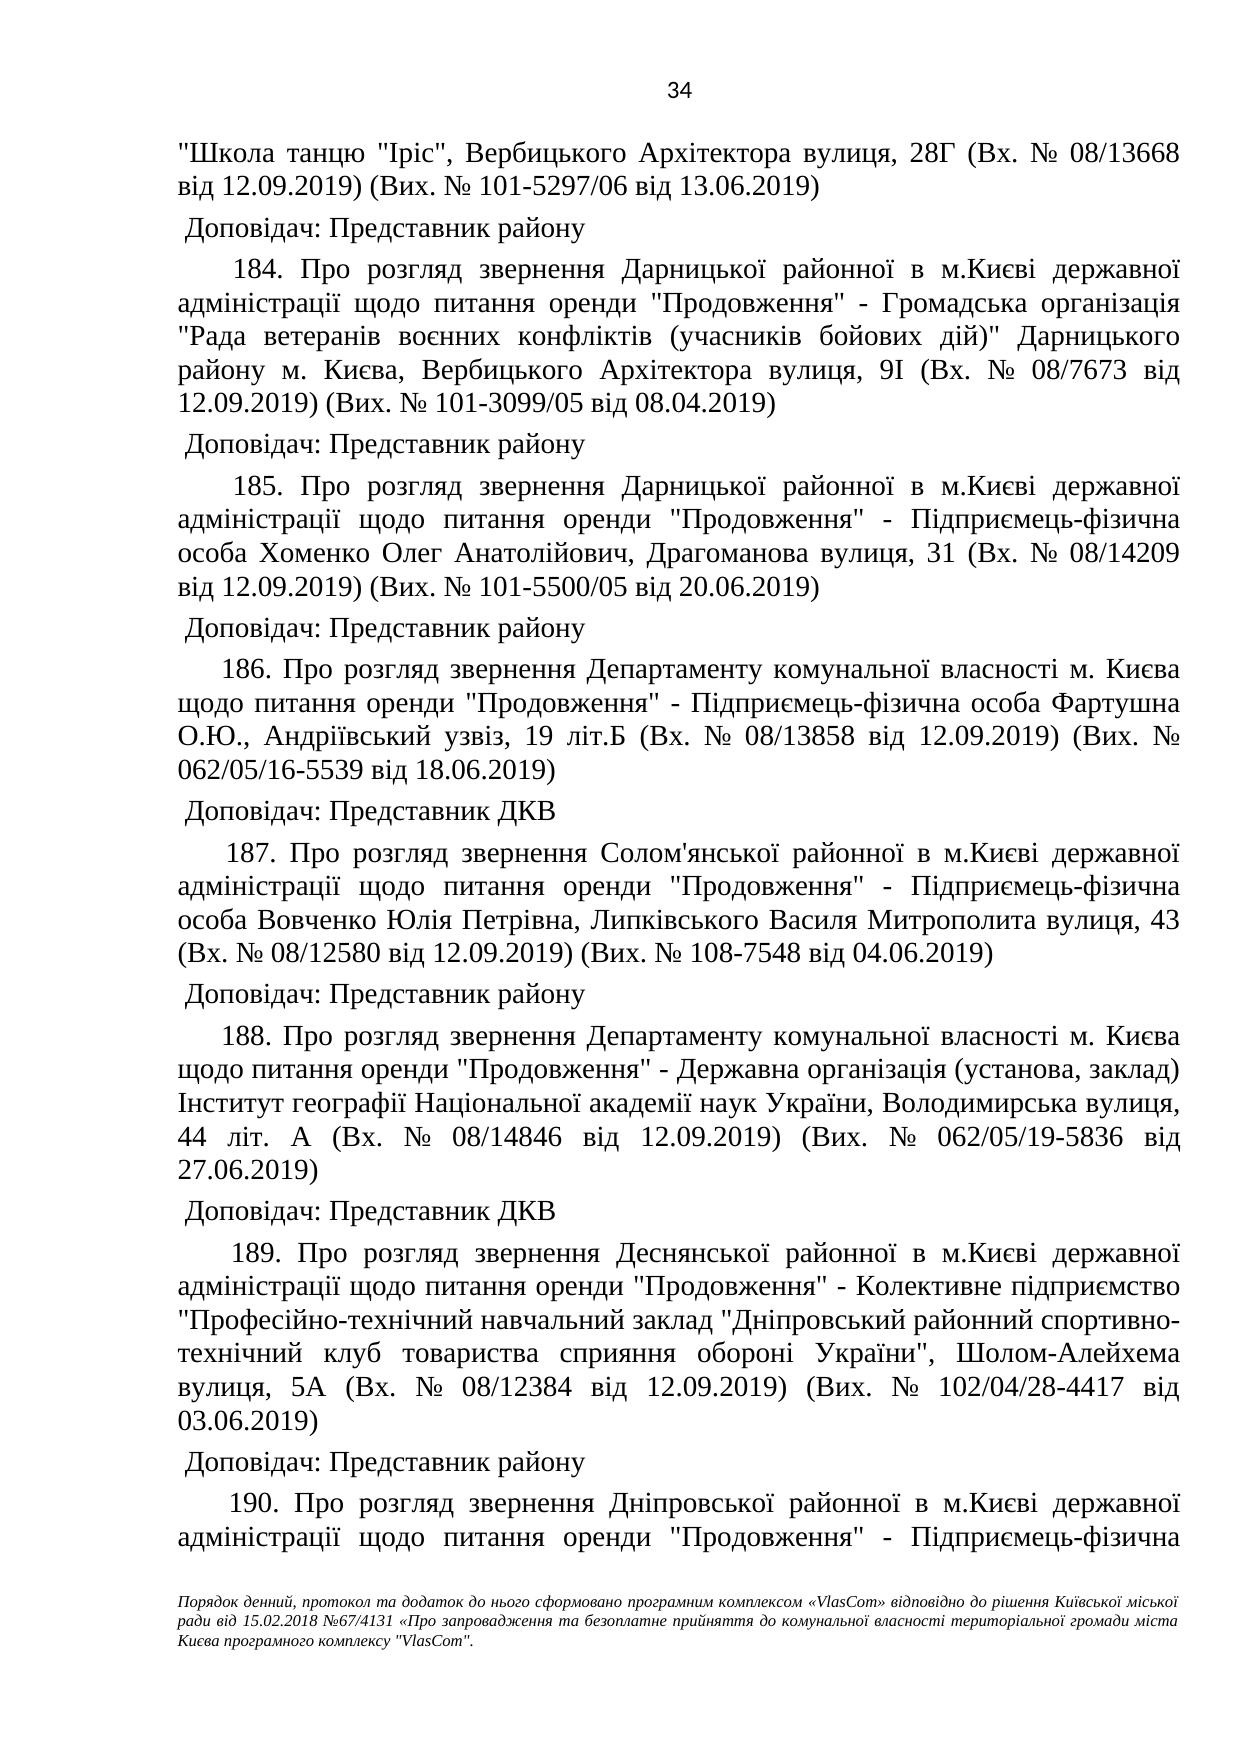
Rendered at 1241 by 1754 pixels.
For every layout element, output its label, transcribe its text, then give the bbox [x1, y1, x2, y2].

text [177, 1485, 1181, 1552]
text 186. Про розгляд звернення Департаменту комунальної власності м. Києва щодо питання оренди "Продовження" - Підприємець-фізична особа Фартушна О.Ю., Андріївський узвіз, 19 літ.Б (Вх. № 08/13858 від 12.09.2019) (Вих. № 062/05/16-5539 від 18.06.2019) [177, 651, 1181, 786]
text Доповідач: Представник району [177, 977, 1181, 1010]
text Доповідач: Представник ДКВ [177, 1193, 1181, 1227]
text 184. Про розгляд звернення Дарницької районної в м.Києві державної адміністрації щодо питання оренди "Продовження" - Громадська організація "Рада ветеранів воєнних конфліктів (учасників бойових дій)" Дарницького району м. Києва, Вербицького Архітектора вулиця, 9І (Вх. № 08/7673 від 12.09.2019) (Вих. № 101-3099/05 від 08.04.2019) [177, 251, 1181, 419]
text 188. Про розгляд звернення Департаменту комунальної власності м. Києва щодо питання оренди "Продовження" - Державна організація (установа, заклад) Інститут географії Національної академії наук України, Володимирська вулиця, 44 літ. А (Вх. № 08/14846 від 12.09.2019) (Вих. № 062/05/19-5836 від 27.06.2019) [177, 1018, 1181, 1186]
text 189. Про розгляд звернення Деснянської районної в м.Києві державної адміністрації щодо питання оренди "Продовження" - Колективне підприємство "Професійно-технічний навчальний заклад "Дніпровський районний спортивно-технічний клуб товариства сприяння обороні України", Шолом-Алейхема вулиця, 5А (Вх. № 08/12384 від 12.09.2019) (Вих. № 102/04/28-4417 від 03.06.2019) [177, 1235, 1181, 1436]
text Доповідач: Представник району [177, 1444, 1181, 1477]
text 185. Про розгляд звернення Дарницької районної в м.Києві державної адміністрації щодо питання оренди "Продовження" - Підприємець-фізична особа Хоменко Олег Анатолійович, Драгоманова вулиця, 31 (Вх. № 08/14209 від 12.09.2019) (Вих. № 101-5500/05 від 20.06.2019) [177, 468, 1181, 602]
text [177, 135, 1181, 202]
text Доповідач: Представник ДКВ [177, 793, 1181, 827]
text 187. Про розгляд звернення Солом'янської районної в м.Києві державної адміністрації щодо питання оренди "Продовження" - Підприємець-фізична особа Вовченко Юлія Петрівна, Липківського Василя Митрополита вулиця, 43 (Вх. № 08/12580 від 12.09.2019) (Вих. № 108-7548 від 04.06.2019) [177, 835, 1181, 969]
text Доповідач: Представник району [177, 210, 1181, 243]
text Доповідач: Представник району [177, 427, 1181, 460]
text Доповідач: Представник району [177, 610, 1181, 643]
